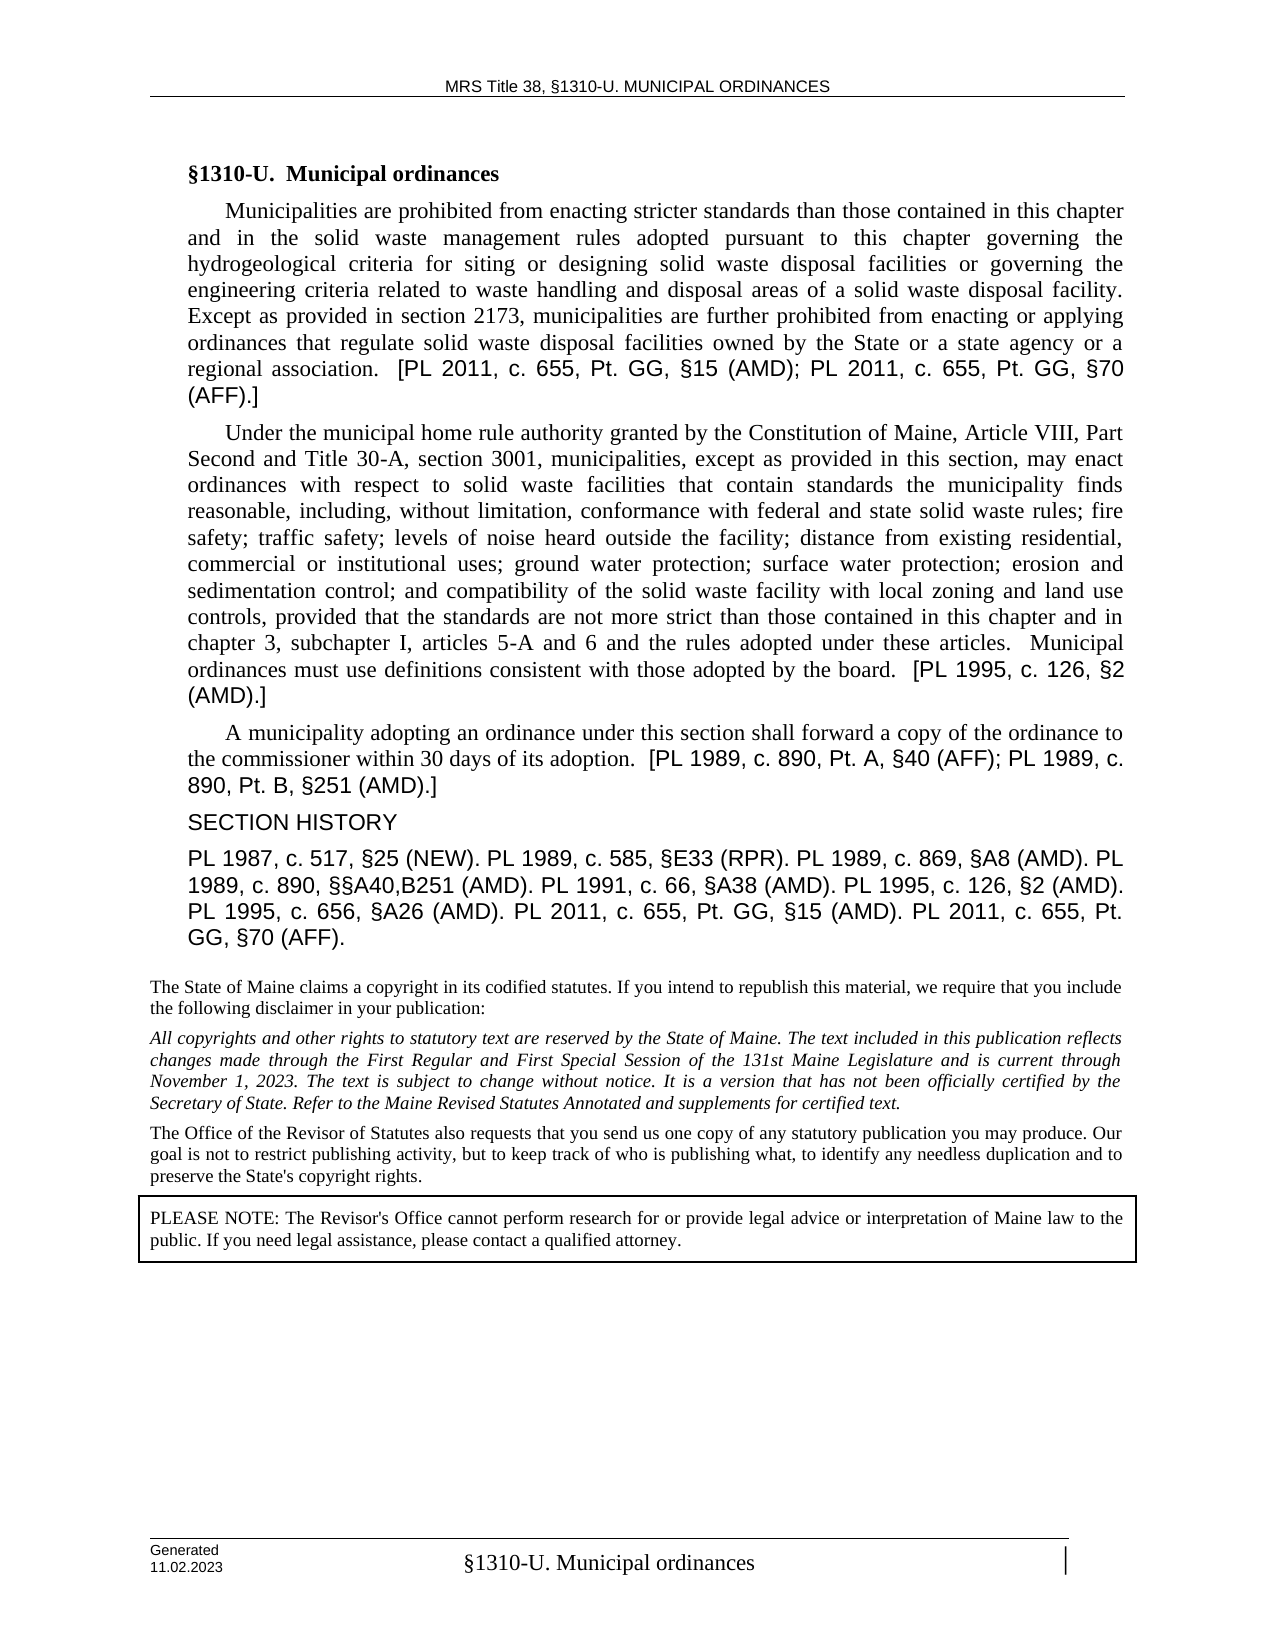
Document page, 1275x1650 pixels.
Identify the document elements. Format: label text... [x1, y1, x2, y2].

text §1310-U. Municipal ordinances [187, 160, 1125, 187]
text PLEASE NOTE: The Revisor's Office cannot perform research for or provide legal advice or interpretation of Maine law to the public. If you need legal assistance, please contact a qualified attorney. [140, 1197, 1135, 1261]
text The Office of the Revisor of Statutes also requests that you send us one copy of any statutory publication you may produce. Our goal is not to restrict publishing activity, but to keep track of who is publishing what, to identify any needless duplication and to preserve the State's copyright rights. [150, 1122, 1125, 1186]
text Under the municipal home rule authority granted by the Constitution of Maine, Article VIII, Part Second and Title 30‑A, section 3001, municipalities, except as provided in this section, may enact ordinances with respect to solid waste facilities that contain standards the municipality finds reasonable, including, without limitation, conformance with federal and state solid waste rules; fire safety; traffic safety; levels of noise heard outside the facility; distance from existing residential, commercial or institutional uses; ground water protection; surface water protection; erosion and sedimentation control; and compatibility of the solid waste facility with local zoning and land use controls, provided that the standards are not more strict than those contained in this chapter and in chapter 3, subchapter I, articles 5‑A and 6 and the rules adopted under these articles. Municipal ordinances must use definitions consistent with those adopted by the board. [PL 1995, c. 126, §2 (AMD).] [187, 418, 1125, 708]
text Municipalities are prohibited from enacting stricter standards than those contained in this chapter and in the solid waste management rules adopted pursuant to this chapter governing the hydrogeological criteria for siting or designing solid waste disposal facilities or governing the engineering criteria related to waste handling and disposal areas of a solid waste disposal facility. Except as provided in section 2173, municipalities are further prohibited from enacting or applying ordinances that regulate solid waste disposal facilities owned by the State or a state agency or a regional association. [PL 2011, c. 655, Pt. GG, §15 (AMD); PL 2011, c. 655, Pt. GG, §70 (AFF).] [187, 197, 1125, 408]
text SECTION HISTORY [187, 808, 1125, 835]
text All copyrights and other rights to statutory text are reserved by the State of Maine. The text included in this publication reflects changes made through the First Regular and First Special Session of the 131st Maine Legislature and is current through November 1, 2023 . The text is subject to change without notice. It is a version that has not been officially certified by the Secretary of State. Refer to the Maine Revised Statutes Annotated and supplements for certified text. [150, 1027, 1125, 1113]
text The State of Maine claims a copyright in its codified statutes. If you intend to republish this material, we require that you include the following disclaimer in your publication: [150, 976, 1125, 1019]
text PL 1987, c. 517, §25 (NEW). PL 1989, c. 585, §E33 (RPR). PL 1989, c. 869, §A8 (AMD). PL 1989, c. 890, §§A40,B251 (AMD). PL 1991, c. 66, §A38 (AMD). PL 1995, c. 126, §2 (AMD). PL 1995, c. 656, §A26 (AMD). PL 2011, c. 655, Pt. GG, §15 (AMD). PL 2011, c. 655, Pt. GG, §70 (AFF). [187, 845, 1125, 951]
text A municipality adopting an ordinance under this section shall forward a copy of the ordinance to the commissioner within 30 days of its adoption. [PL 1989, c. 890, Pt. A, §40 (AFF); PL 1989, c. 890, Pt. B, §251 (AMD).] [187, 719, 1125, 798]
